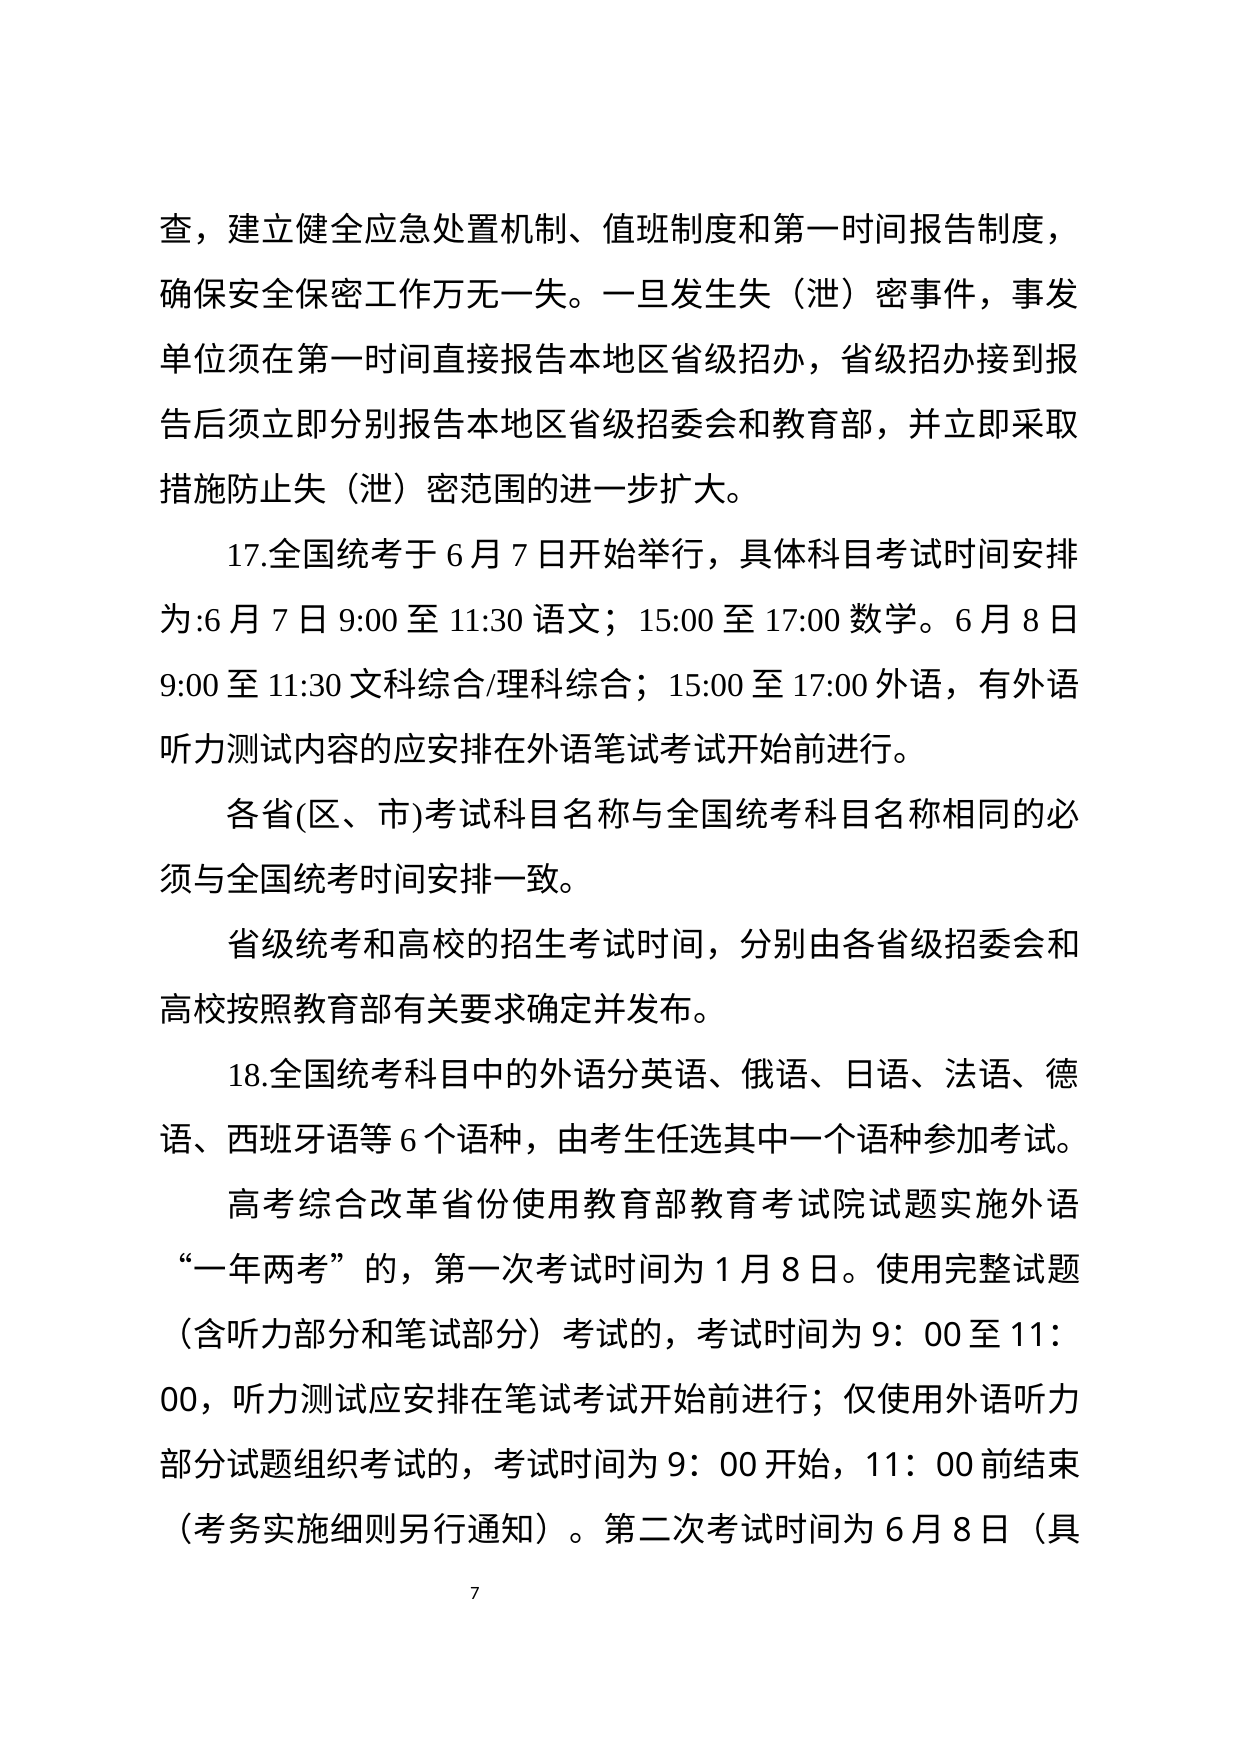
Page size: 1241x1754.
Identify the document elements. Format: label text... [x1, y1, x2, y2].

text 各省(区、市)考试科目名称与全国统考科目名称相同的必须与全国统考时间安排一致。 [159, 779, 1081, 909]
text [159, 1169, 1081, 1559]
text 17.全国统考于6月7日开始举行，具体科目考试时间安排为:6月7日9:00至11:30语文；15:00至17:00数学。6月8日9:00至11:30文科综合/理科综合；15:00至17:00外语，有外语听力测试内容的应安排在外语笔试考试开始前进行。 [159, 519, 1081, 779]
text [159, 194, 1081, 519]
text 18.全国统考科目中的外语分英语、俄语、日语、法语、德语、西班牙语等6个语种，由考生任选其中一个语种参加考试。 [159, 1039, 1081, 1169]
text 省级统考和高校的招生考试时间，分别由各省级招委会和高校按照教育部有关要求确定并发布。 [159, 909, 1081, 1039]
